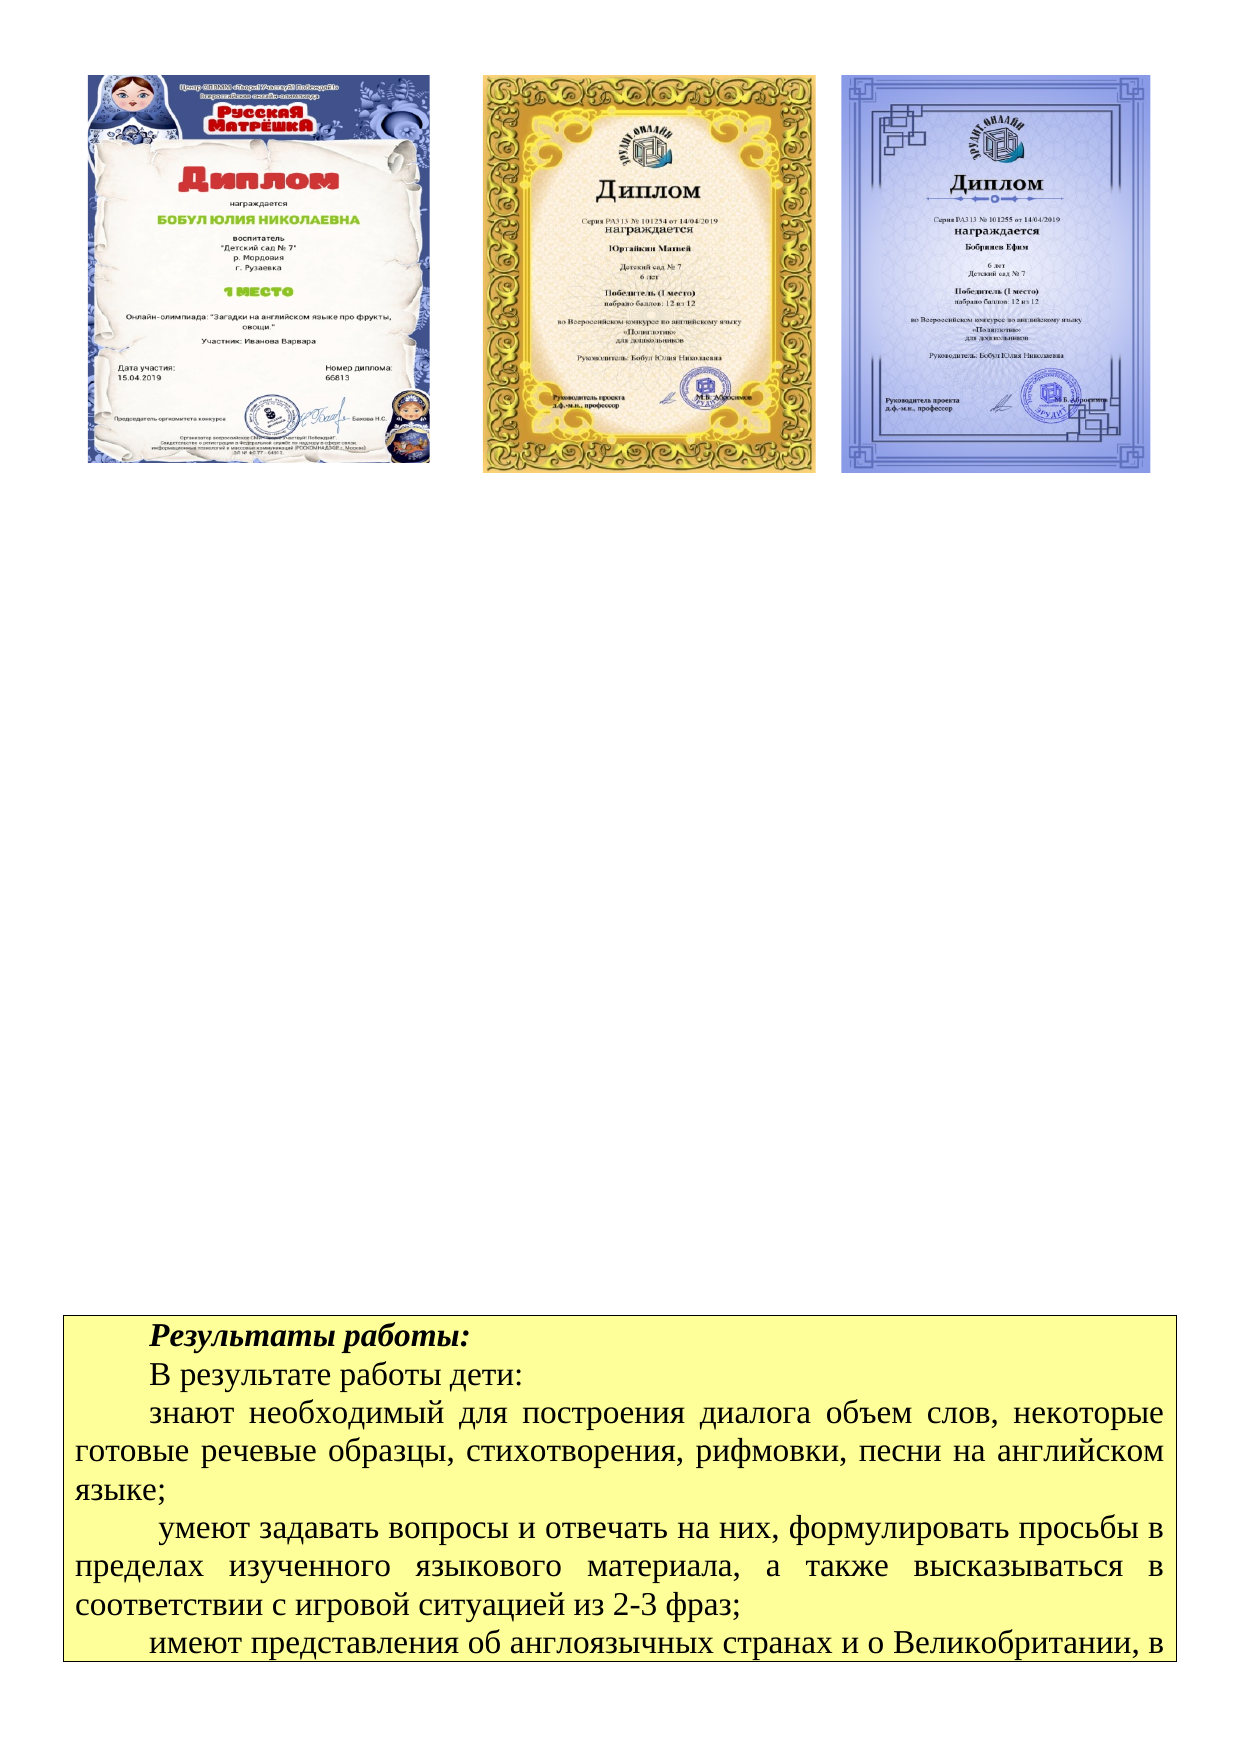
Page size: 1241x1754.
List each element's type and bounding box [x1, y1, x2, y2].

table_cell [77, 75, 472, 501]
table_cell [830, 75, 1165, 501]
picture [87, 75, 430, 463]
picture [482, 75, 816, 473]
picture [841, 75, 1151, 473]
table_header [64, 1316, 1176, 1661]
table_cell [472, 75, 830, 501]
